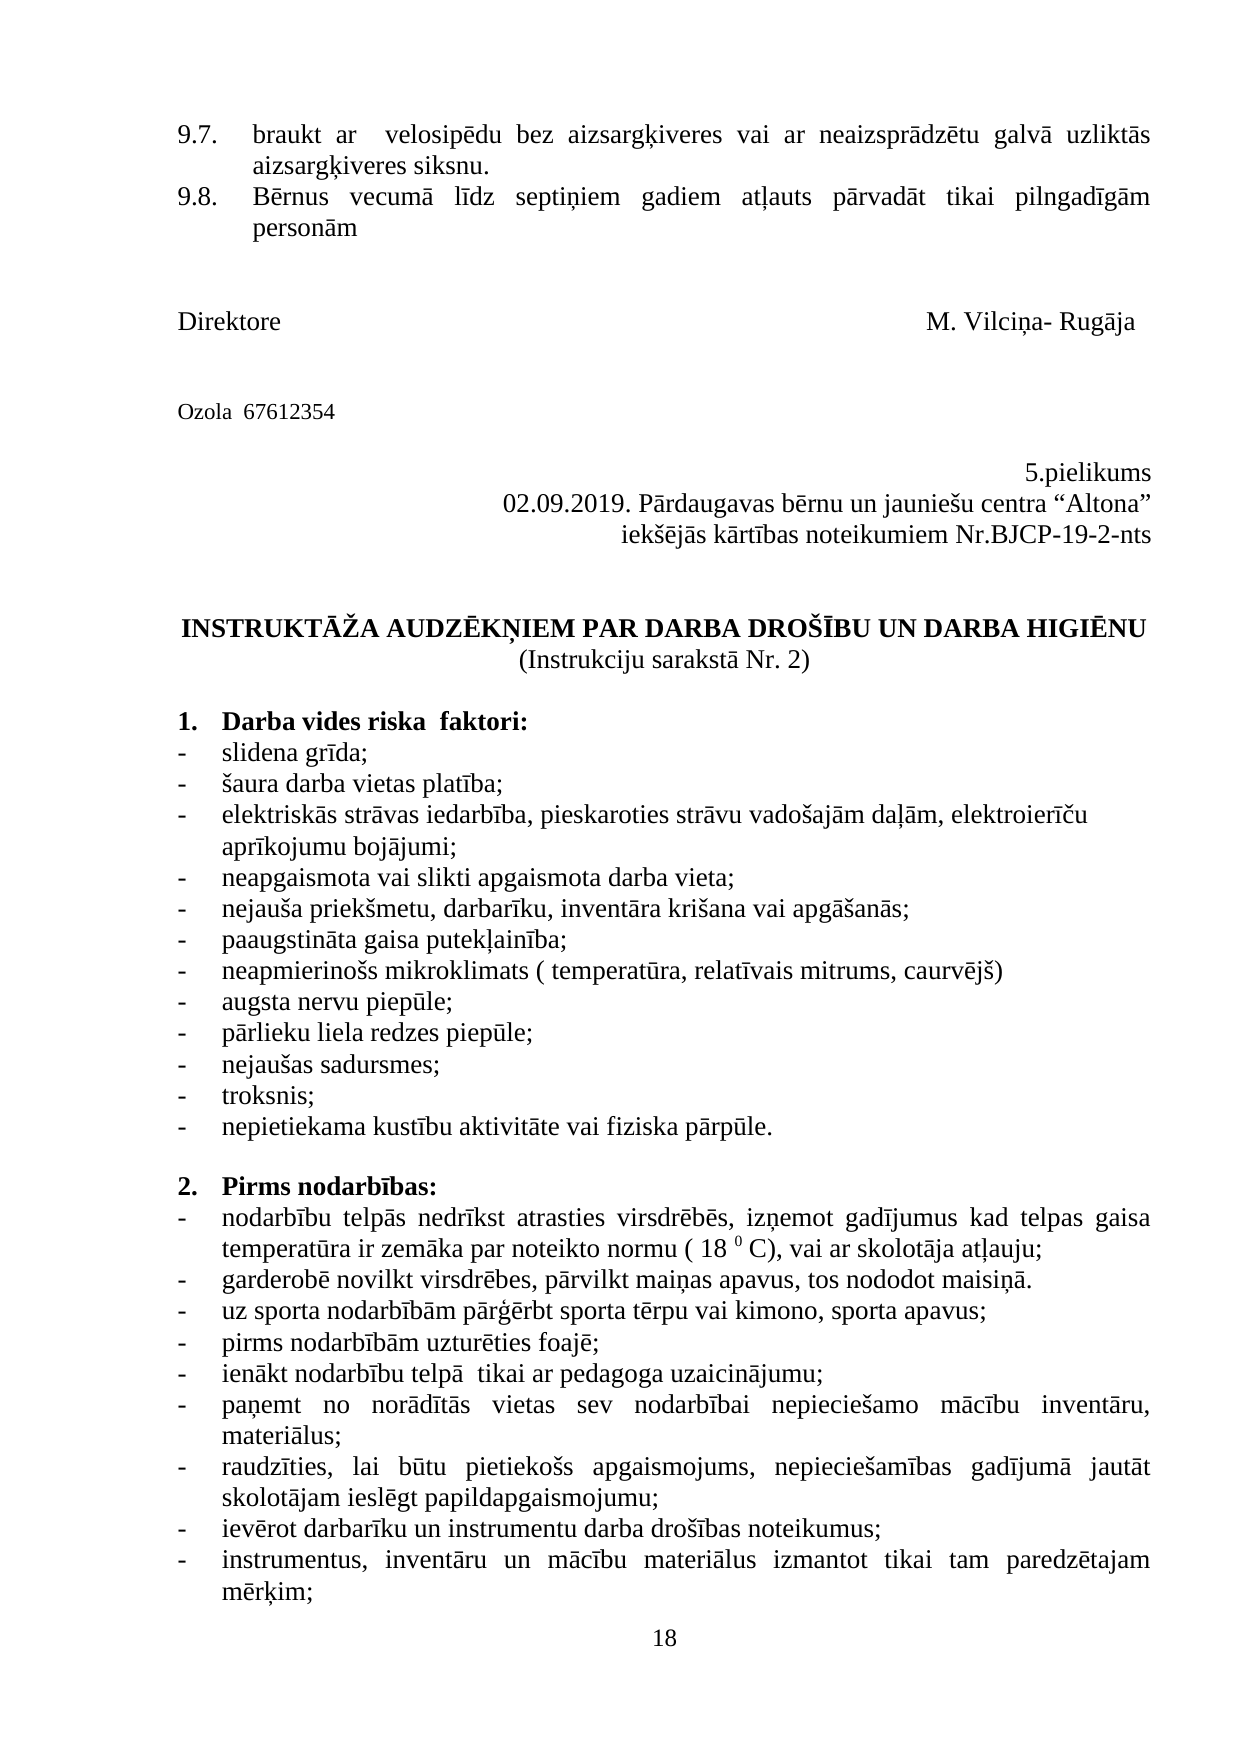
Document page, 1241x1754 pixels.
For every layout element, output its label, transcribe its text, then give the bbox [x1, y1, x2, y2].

list garderobē novilkt virsdrēbes, pārvilkt maiņas apavus, tos nododot maisiņā. [177, 1263, 1152, 1294]
list neapgaismota vai slikti apgaismota darba vieta; [177, 861, 1152, 892]
list nepietiekama kustību aktivitāte vai fiziska pārpūle. [177, 1110, 1152, 1141]
list Darba vides riska faktori: [177, 705, 1152, 736]
list neapmierinošs mikroklimats ( temperatūra, relatīvais mitrums, caurvējš) [177, 954, 1152, 985]
text Direktore M. Vilciņa- Rugāja [177, 305, 1152, 336]
list nodarbību telpās nedrīkst atrasties virsdrēbēs, izņemot gadījumus kad telpas gaisa temperatūra ir zemāka par noteikto normu ( 18 0 C), vai ar skolotāja atļauju; [177, 1201, 1152, 1263]
list ievērot darbarīku un instrumentu darba drošības noteikumus; [177, 1512, 1152, 1544]
text iekšējās kārtības noteikumiem Nr.BJCP-19-2-nts [177, 518, 1152, 549]
list nejauša priekšmetu, darbarīku, inventāra krišana vai apgāšanās; [177, 892, 1152, 923]
list pārlieku liela redzes piepūle; [177, 1017, 1152, 1048]
list paņemt no norādītās vietas sev nodarbībai nepieciešamo mācību inventāru, materiālus; [177, 1388, 1152, 1450]
list ienākt nodarbību telpā tikai ar pedagoga uzaicinājumu; [177, 1357, 1152, 1388]
list paaugstināta gaisa putekļainība; [177, 923, 1152, 954]
list elektriskās strāvas iedarbība, pieskaroties strāvu vadošajām daļām, elektroierīču aprīkojumu bojājumi; [177, 798, 1152, 861]
list instrumentus, inventāru un mācību materiālus izmantot tikai tam paredzētajam mērķim; [177, 1544, 1152, 1606]
list Pirms nodarbības: [177, 1170, 1152, 1201]
text (Instrukciju sarakstā Nr. 2) [177, 643, 1152, 674]
list nejaušas sadursmes; [177, 1048, 1152, 1079]
list braukt ar velosipēdu bez aizsargķiveres vai ar neaizsprādzētu galvā uzliktās aizsargķiveres siksnu. [177, 118, 1152, 180]
text Instruktāža audzēkņiem par darba drošību un darba higiēnu [177, 612, 1152, 643]
list uz sporta nodarbībām pārģērbt sporta tērpu vai kimono, sporta apavus; [177, 1294, 1152, 1326]
text 5.pielikums [177, 456, 1152, 487]
list Bērnus vecumā līdz septiņiem gadiem atļauts pārvadāt tikai pilngadīgām personām [177, 180, 1152, 243]
list augsta nervu piepūle; [177, 985, 1152, 1017]
list slidena grīda; [177, 736, 1152, 767]
text 02.09.2019. Pārdaugavas bērnu un jauniešu centra “Altona” [177, 487, 1152, 518]
text Ozola 67612354 [177, 398, 1152, 425]
list raudzīties, lai būtu pietiekošs apgaismojums, nepieciešamības gadījumā jautāt skolotājam ieslēgt papildapgaismojumu; [177, 1450, 1152, 1512]
list pirms nodarbībām uzturēties foajē; [177, 1326, 1152, 1357]
list troksnis; [177, 1079, 1152, 1110]
list šaura darba vietas platība; [177, 767, 1152, 798]
